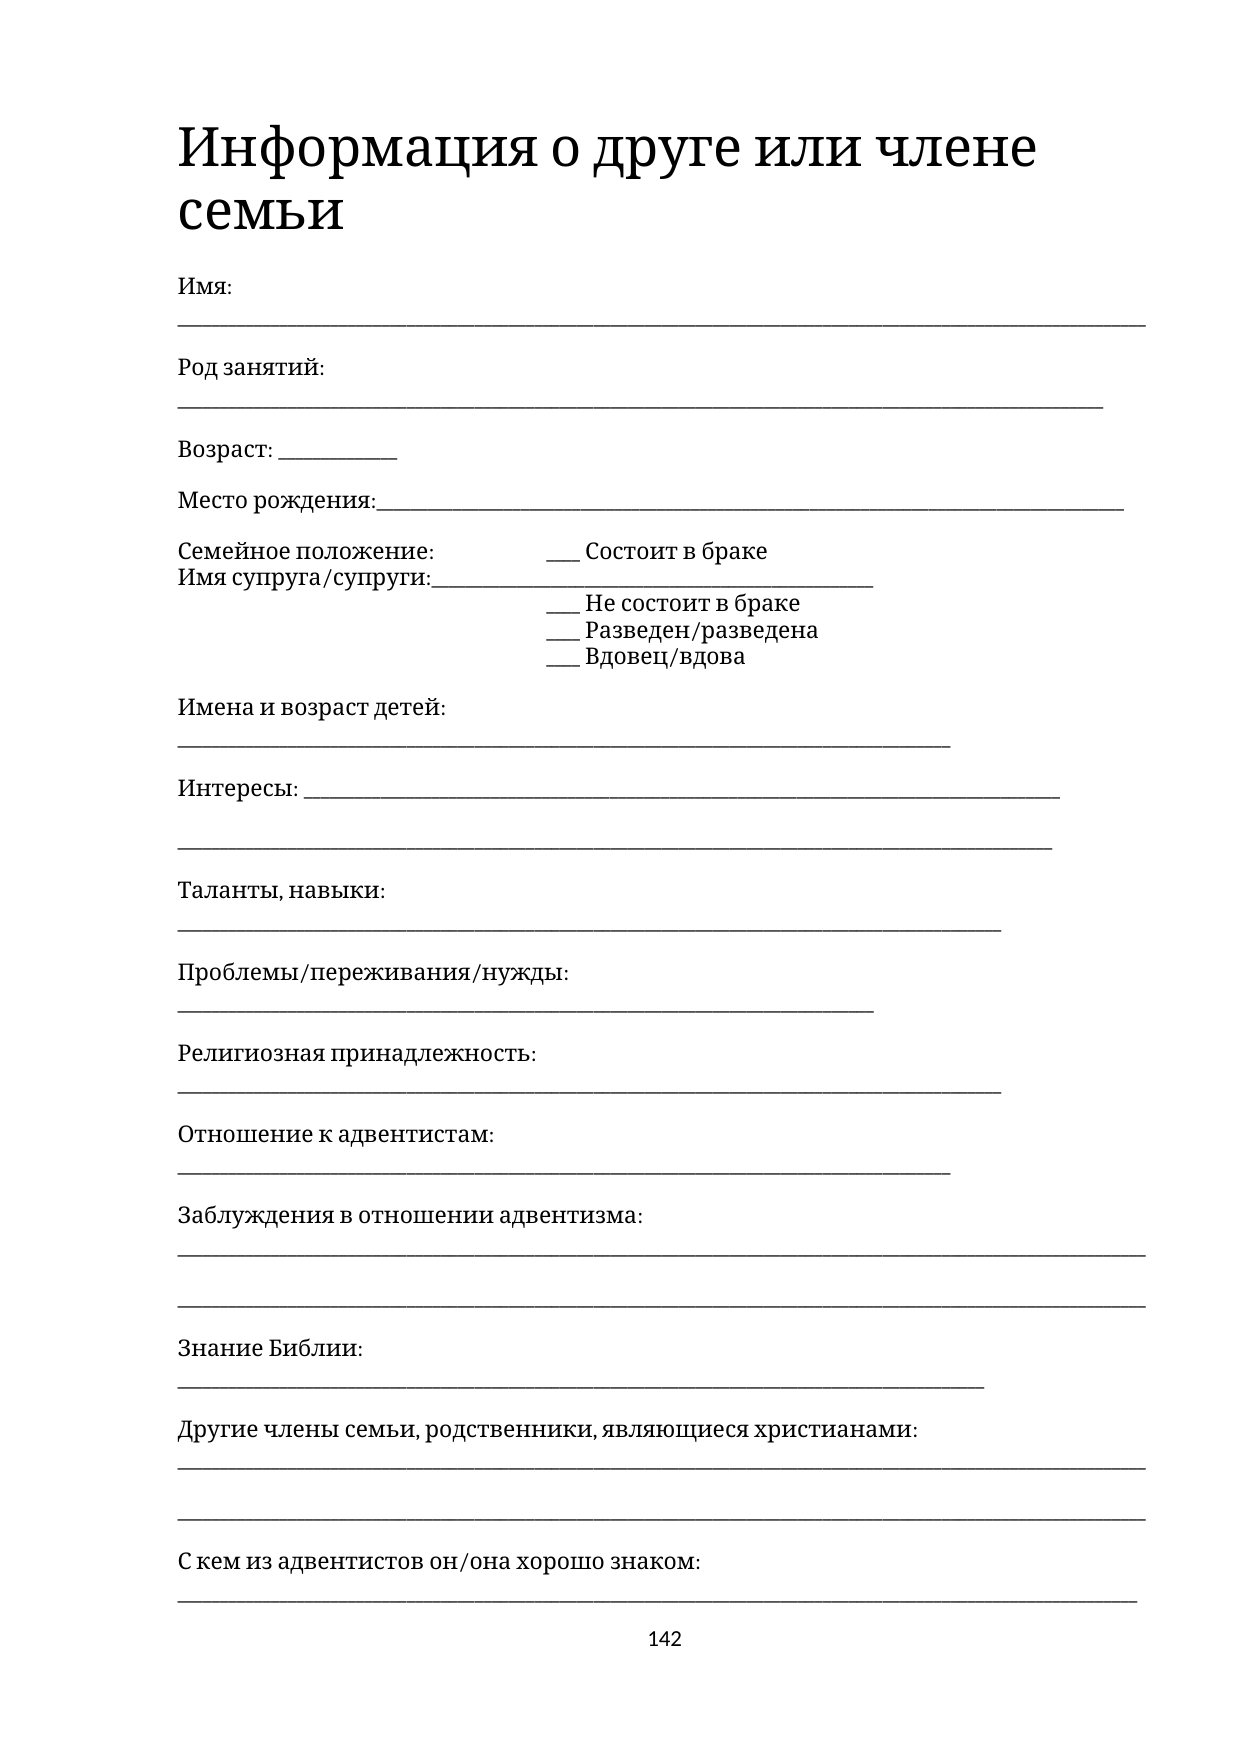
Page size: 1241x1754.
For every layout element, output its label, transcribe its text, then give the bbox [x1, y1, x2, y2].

text _______________________________________________________________________________________________________ [177, 827, 1152, 854]
text Отношение к адвентистам: ___________________________________________________________________________________________ [177, 1122, 1152, 1179]
text __________________________________________________________________________________________________________________ [177, 1498, 1152, 1524]
text Семейное положение: ____ Состоит в браке Имя супруга/супруги:____________________________________________________ [177, 538, 1152, 591]
text Место рождения:________________________________________________________________________________________ [177, 487, 1152, 514]
text Информация о друге или члене семьи [177, 118, 1152, 243]
text Знание Библии: _______________________________________________________________________________________________ [177, 1336, 1152, 1392]
text Имя: __________________________________________________________________________________________________________________ [177, 274, 1152, 331]
text Возраст: ______________ [177, 436, 1152, 463]
text Проблемы/переживания/нужды: __________________________________________________________________________________ [177, 959, 1152, 1016]
text Религиозная принадлежность: _________________________________________________________________________________________________ [177, 1041, 1152, 1097]
text С кем из адвентистов он/она хорошо знаком: _________________________________________________________________________________________________________________ [177, 1549, 1152, 1606]
text Другие члены семьи, родственники, являющиеся христианами: __________________________________________________________________________________________________________________ [177, 1417, 1152, 1473]
text Таланты, навыки: _________________________________________________________________________________________________ [177, 878, 1152, 935]
text ____ Разведен/разведена [471, 618, 1152, 644]
text Род занятий: _____________________________________________________________________________________________________________ [177, 355, 1152, 412]
text ____ Не состоит в браке [471, 591, 1152, 618]
text Имена и возраст детей: ___________________________________________________________________________________________ [177, 695, 1152, 752]
text Заблуждения в отношении адвентизма: __________________________________________________________________________________________________________________ [177, 1203, 1152, 1260]
text Интересы: _________________________________________________________________________________________ [177, 776, 1152, 803]
text ____ Вдовец/вдова [471, 644, 1152, 670]
text __________________________________________________________________________________________________________________ [177, 1284, 1152, 1311]
